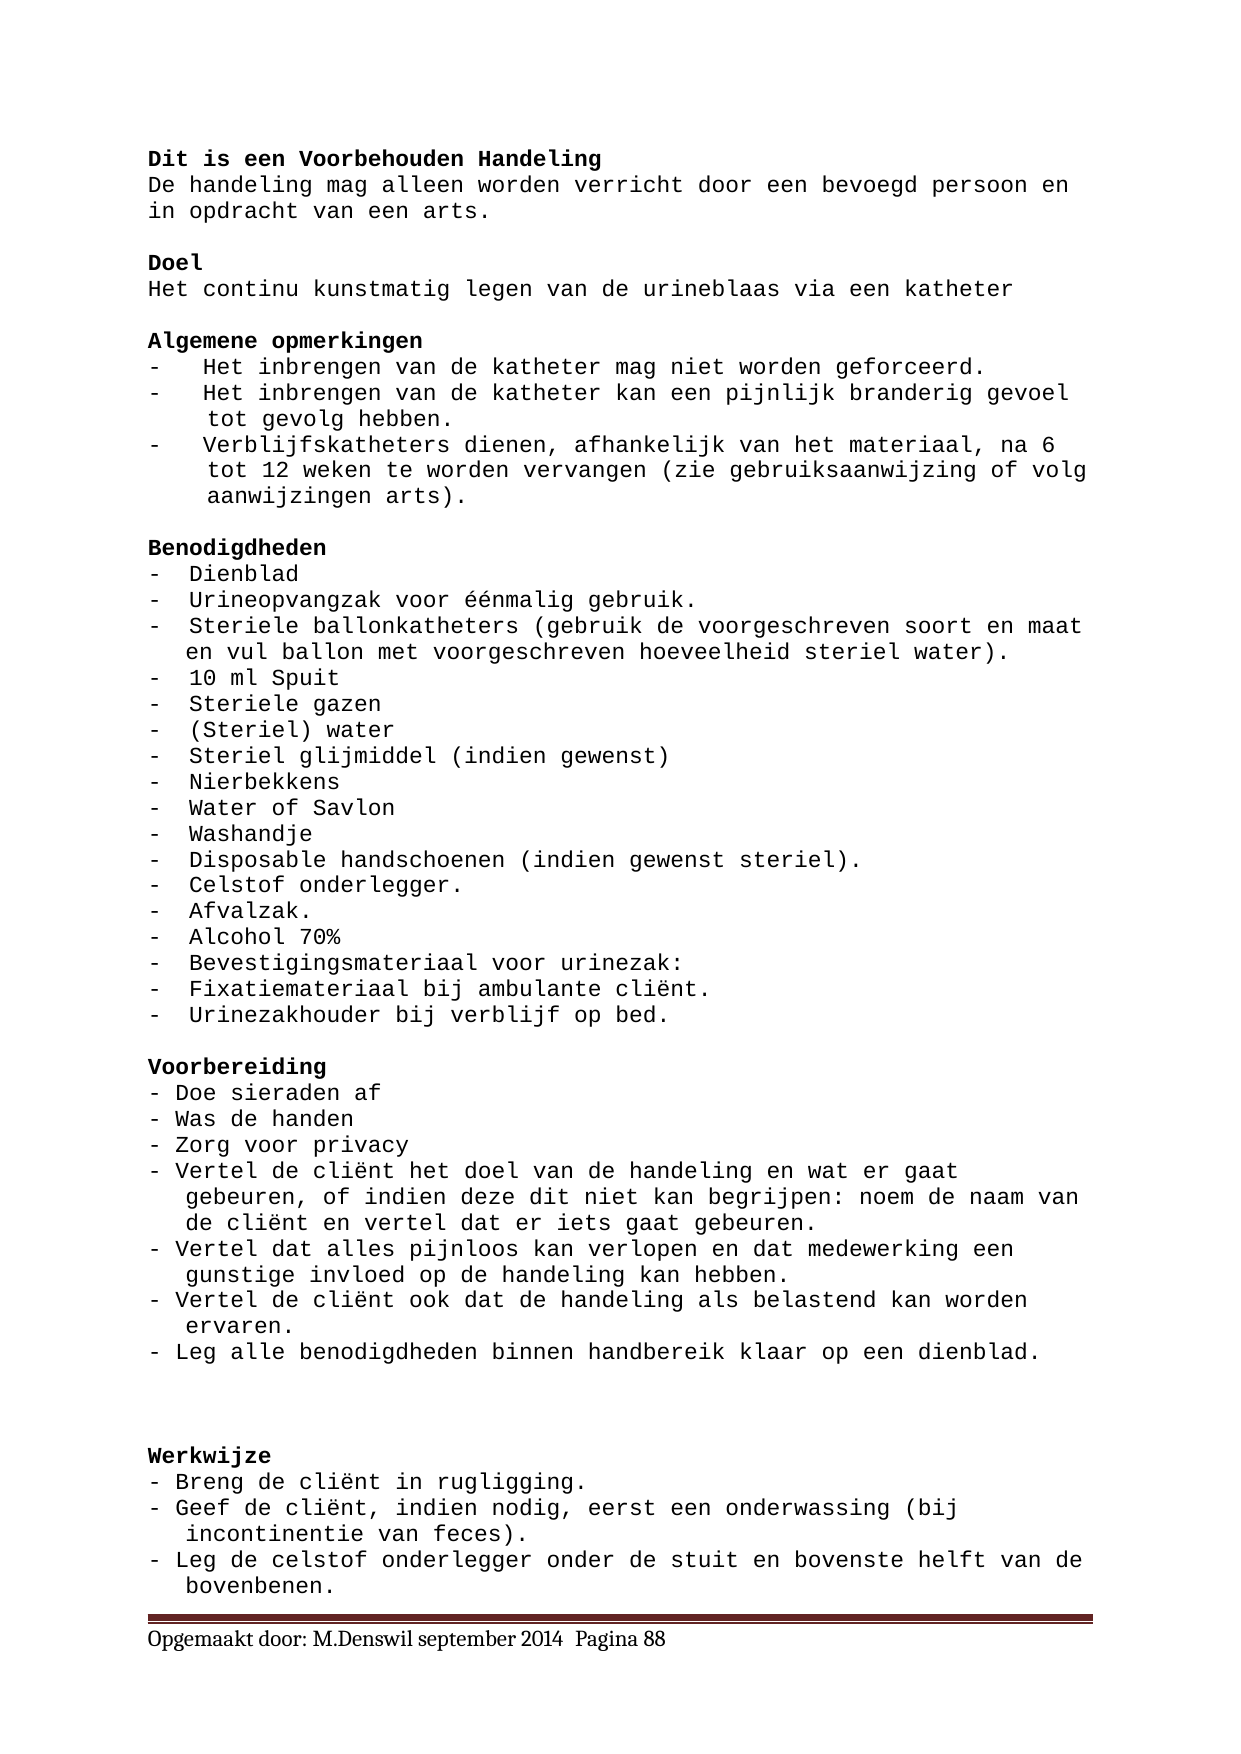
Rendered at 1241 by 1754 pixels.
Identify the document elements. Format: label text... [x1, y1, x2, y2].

text - Het inbrengen van de katheter mag niet worden geforceerd. [148, 355, 1093, 381]
text - Het inbrengen van de katheter kan een pijnlijk branderig gevoel tot gevolg hebben. [148, 381, 1093, 433]
text - Steriele gazen [148, 692, 1093, 718]
text - Water of Savlon [148, 796, 1093, 822]
text De handeling mag alleen worden verricht door een bevoegd persoon en in opdracht van een arts. [148, 173, 1093, 225]
text - Steriel glijmiddel (indien gewenst) [148, 744, 1093, 770]
text - Breng de cliënt in rugligging. [148, 1470, 1093, 1496]
text - Urineopvangzak voor éénmalig gebruik. [148, 588, 1093, 614]
text Benodigdheden [148, 537, 1093, 563]
text - 10 ml Spuit [148, 666, 1093, 692]
text - Doe sieraden af [148, 1081, 1093, 1107]
text Dit is een Voorbehouden Handeling [148, 148, 1093, 173]
text - Nierbekkens [148, 770, 1093, 796]
text - Geef de cliënt, indien nodig, eerst een onderwassing (bij incontinentie van feces). [148, 1496, 1093, 1548]
text - Steriele ballonkatheters (gebruik de voorgeschreven soort en maat en vul ballon met voorgeschreven hoeveelheid steriel water). [148, 614, 1093, 666]
text - (Steriel) water [148, 718, 1093, 744]
text - Washandje [148, 822, 1093, 848]
text - Celstof onderlegger. [148, 874, 1093, 900]
text - Vertel de cliënt het doel van de handeling en wat er gaat gebeuren, of indien deze dit niet kan begrijpen: noem de naam van de cliënt en vertel dat er iets gaat gebeuren. [148, 1159, 1093, 1237]
text Algemene opmerkingen [148, 329, 1093, 355]
text - Leg alle benodigdheden binnen handbereik klaar op een dienblad. [148, 1341, 1093, 1367]
text - Disposable handschoenen (indien gewenst steriel). [148, 848, 1093, 874]
text - Afvalzak. [148, 900, 1093, 926]
text Werkwijze [148, 1444, 1093, 1470]
text - Zorg voor privacy [148, 1133, 1093, 1159]
text - Vertel de cliënt ook dat de handeling als belastend kan worden ervaren. [148, 1289, 1093, 1341]
text Doel [148, 251, 1093, 277]
text - Alcohol 70% [148, 926, 1093, 952]
text Het continu kunstmatig legen van de urineblaas via een katheter [148, 277, 1093, 303]
text - Vertel dat alles pijnloos kan verlopen en dat medewerking een gunstige invloed op de handeling kan hebben. [148, 1237, 1093, 1289]
text - Leg de celstof onderlegger onder de stuit en bovenste helft van de bovenbenen. [148, 1548, 1093, 1600]
text - Was de handen [148, 1107, 1093, 1133]
text Voorbereiding [148, 1055, 1093, 1081]
text - Urinezakhouder bij verblijf op bed. [148, 1003, 1093, 1029]
text - Dienblad [148, 563, 1093, 588]
text - Bevestigingsmateriaal voor urinezak: [148, 952, 1093, 978]
text - Verblijfskatheters dienen, afhankelijk van het materiaal, na 6 tot 12 weken te worden vervangen (zie gebruiksaanwijzing of volg aanwijzingen arts). [148, 433, 1093, 511]
text - Fixatiemateriaal bij ambulante cliënt. [148, 978, 1093, 1003]
